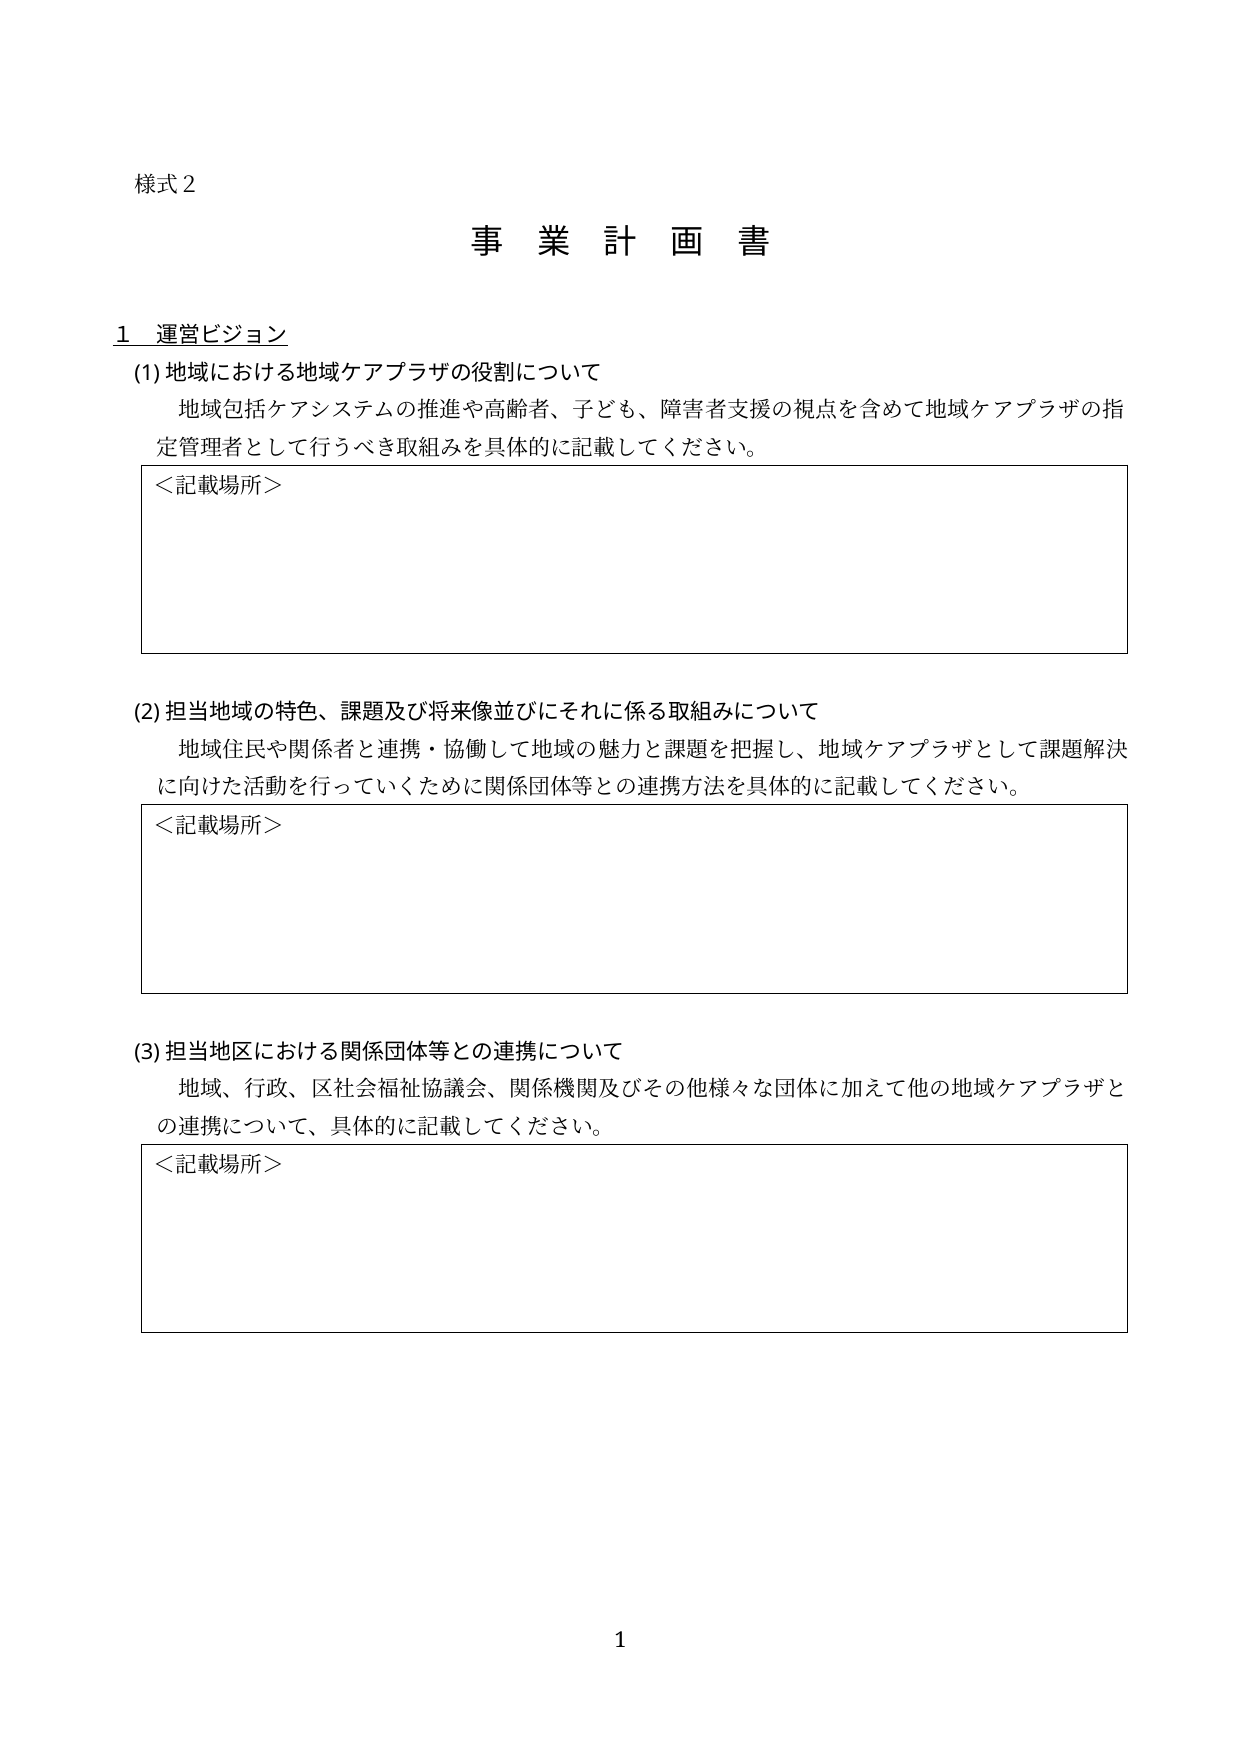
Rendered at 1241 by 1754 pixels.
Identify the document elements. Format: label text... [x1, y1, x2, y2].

text 様式２ [112, 164, 1128, 202]
table_header ＜記載場所＞ [142, 805, 1127, 993]
text (2) 担当地域の特色、課題及び将来像並びにそれに係る取組みについて [112, 692, 1128, 729]
text (1) 地域における地域ケアプラザの役割について [112, 352, 1128, 389]
text 地域包括ケアシステムの推進や高齢者、子ども、障害者支援の視点を含めて地域ケアプラザの指定管理者として行うべき取組みを具体的に記載してください。 [156, 389, 1128, 464]
table_header ＜記載場所＞ [142, 1145, 1127, 1332]
text 事 業 計 画 書 [112, 202, 1128, 277]
text (3) 担当地区における関係団体等との連携について [112, 1031, 1128, 1069]
text 地域、行政、区社会福祉協議会、関係機関及びその他様々な団体に加えて他の地域ケアプラザとの連携について、具体的に記載してください。 [134, 1069, 1128, 1144]
text １ 運営ビジョン [112, 314, 1128, 352]
table_header ＜記載場所＞ [142, 466, 1127, 653]
text 地域住民や関係者と連携・協働して地域の魅力と課題を把握し、地域ケアプラザとして課題解決に向けた活動を行っていくために関係団体等との連携方法を具体的に記載してください。 [134, 729, 1128, 804]
